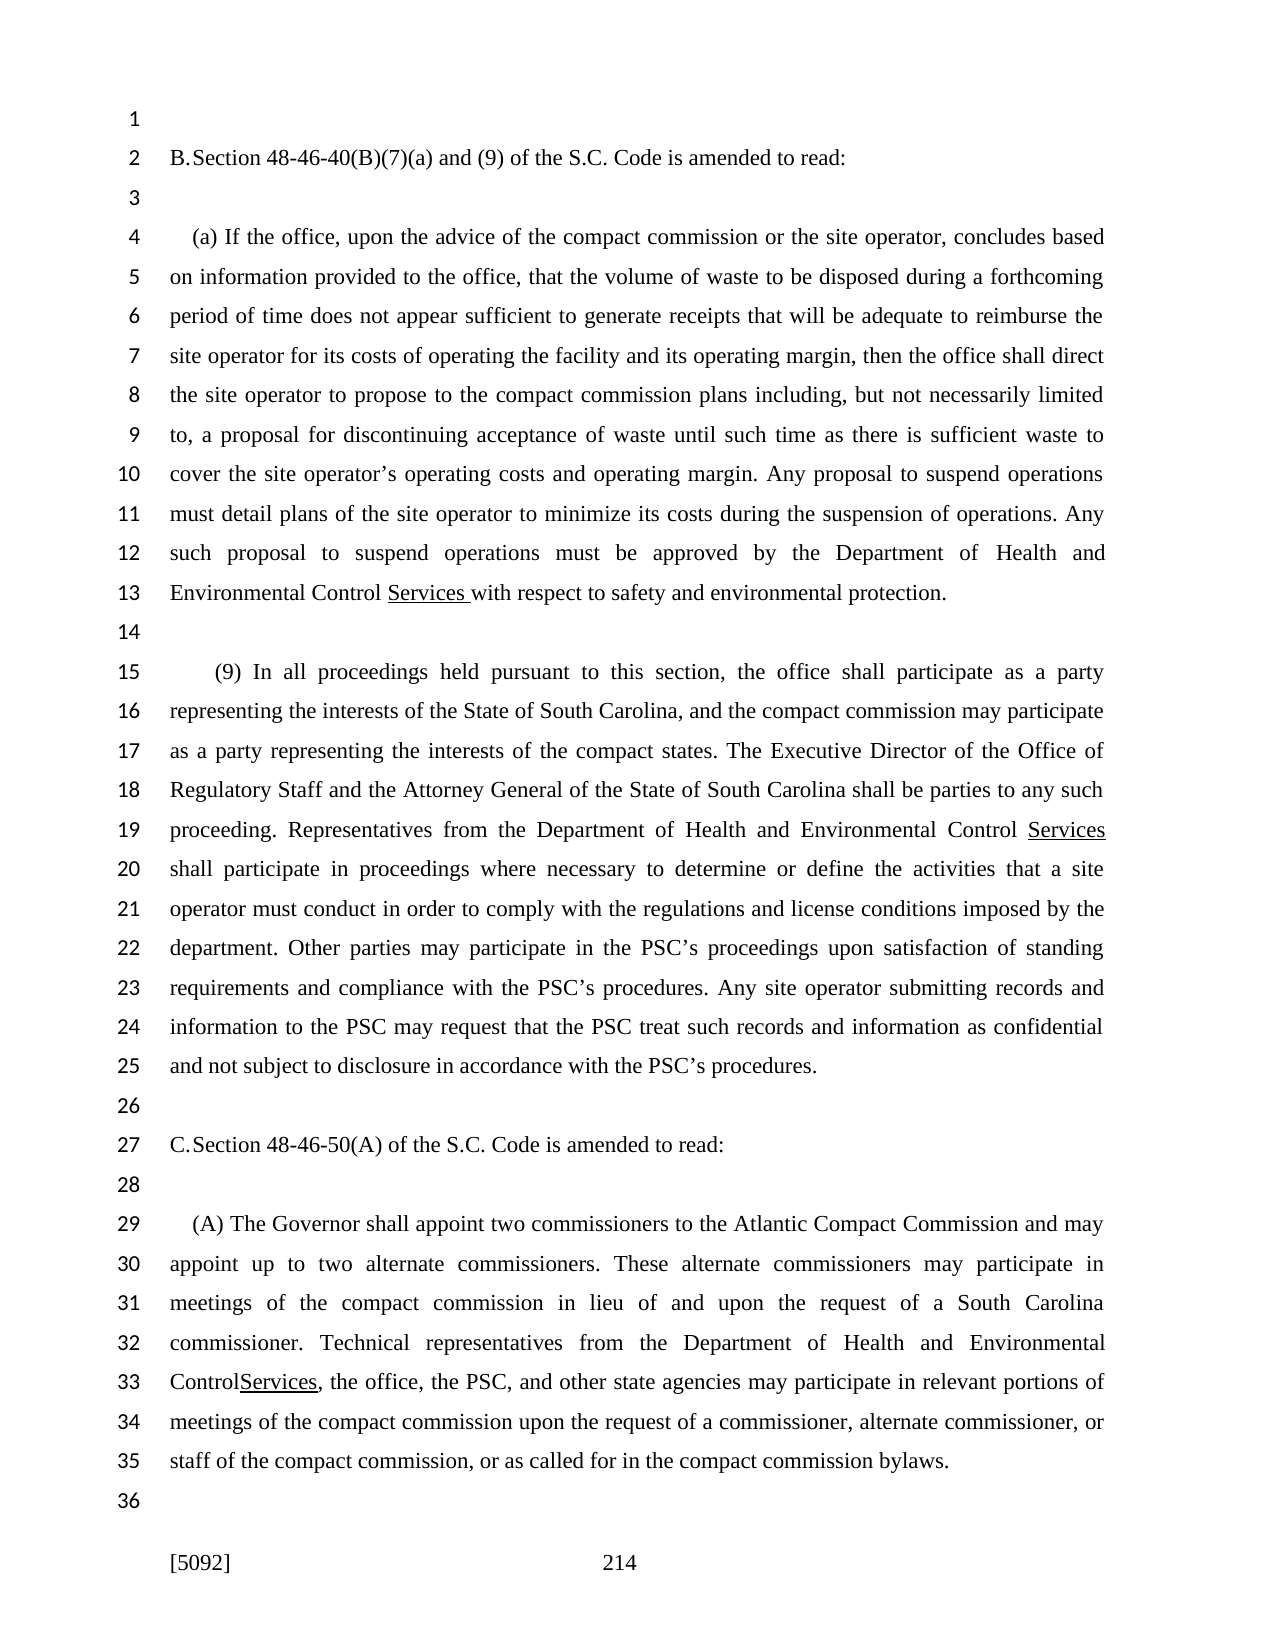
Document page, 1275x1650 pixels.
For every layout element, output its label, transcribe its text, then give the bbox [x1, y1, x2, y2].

text B. Section 48‑46‑40(B)(7)(a) and (9) of the S.C. Code is amended to read: [169, 144, 1106, 171]
text (a) If the office, upon the advice of the compact commission or the site operator, concludes based on information provided to the office, that the volume of waste to be disposed during a forthcoming period of time does not appear sufficient to generate receipts that will be adequate to reimburse the site operator for its costs of operating the facility and its operating margin, then the office shall direct the site operator to propose to the compact commission plans including, but not necessarily limited to, a proposal for discontinuing acceptance of waste until such time as there is sufficient waste to cover the site operator’s operating costs and operating margin. Any proposal to suspend operations must detail plans of the site operator to minimize its costs during the suspension of operations. Any such proposal to suspend operations must be approved by the Department of Health and Environmental Control Services with respect to safety and environmental protection. [169, 223, 1106, 605]
text (A) The Governor shall appoint two commissioners to the Atlantic Compact Commission and may appoint up to two alternate commissioners. These alternate commissioners may participate in meetings of the compact commission in lieu of and upon the request of a South Carolina commissioner. Technical representatives from the Department of Health and Environmental ControlServices, the office, the PSC, and other state agencies may participate in relevant portions of meetings of the compact commission upon the request of a commissioner, alternate commissioner, or staff of the compact commission, or as called for in the compact commission bylaws. [169, 1210, 1106, 1474]
text C. Section 48‑46‑50(A) of the S.C. Code is amended to read: [169, 1131, 1106, 1158]
text (9) In all proceedings held pursuant to this section, the office shall participate as a party representing the interests of the State of South Carolina, and the compact commission may participate as a party representing the interests of the compact states. The Executive Director of the Office of Regulatory Staff and the Attorney General of the State of South Carolina shall be parties to any such proceeding. Representatives from the Department of Health and Environmental Control Services shall participate in proceedings where necessary to determine or define the activities that a site operator must conduct in order to comply with the regulations and license conditions imposed by the department. Other parties may participate in the PSC’s proceedings upon satisfaction of standing requirements and compliance with the PSC’s procedures. Any site operator submitting records and information to the PSC may request that the PSC treat such records and information as confidential and not subject to disclosure in accordance with the PSC’s procedures. [169, 658, 1106, 1079]
